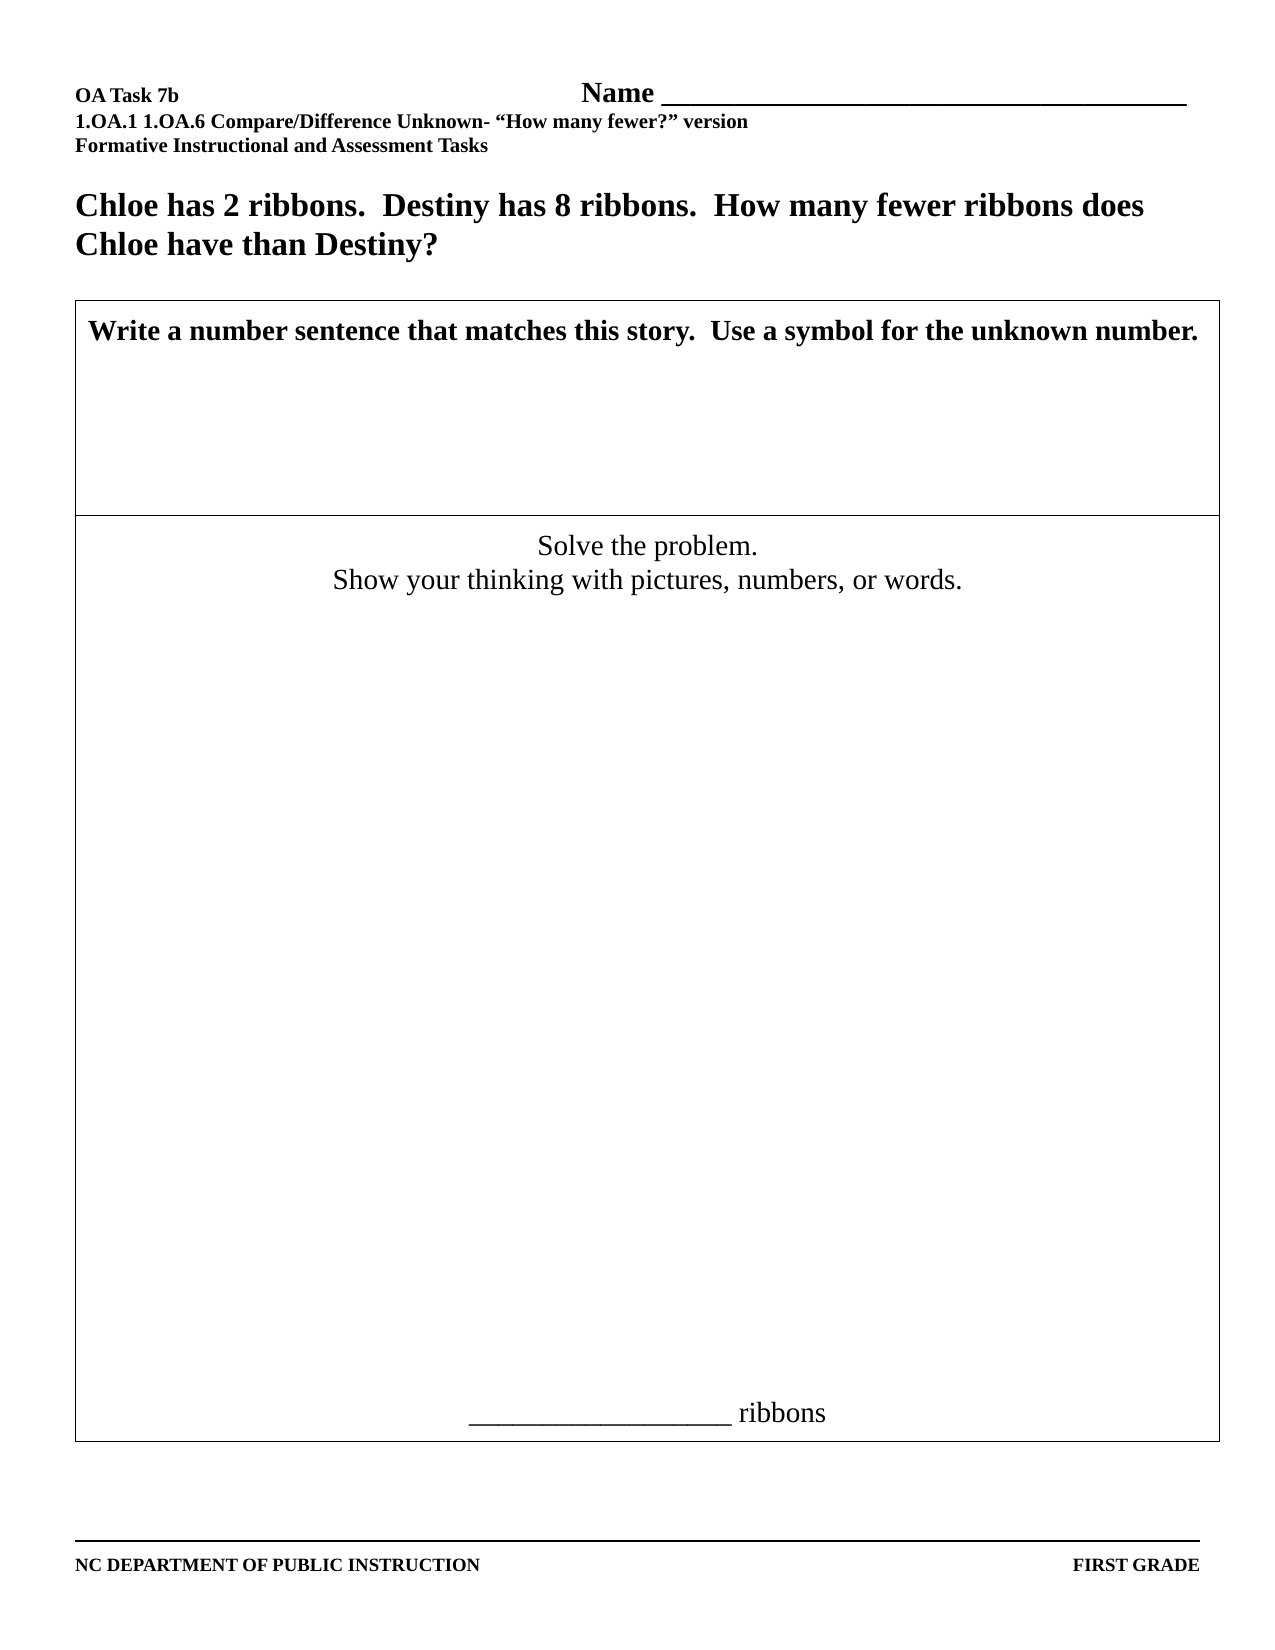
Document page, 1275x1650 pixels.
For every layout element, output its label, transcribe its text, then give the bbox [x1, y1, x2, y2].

text Chloe has 2 ribbons. Destiny has 8 ribbons. How many fewer ribbons does Chloe have than Destiny? [75, 185, 1200, 262]
table_cell Solve the problem. Show your thinking with pictures, numbers, or words. __________________ ribbons [76, 516, 1219, 1441]
table_header Write a number sentence that matches this story. Use a symbol for the unknown number. [76, 301, 1219, 515]
